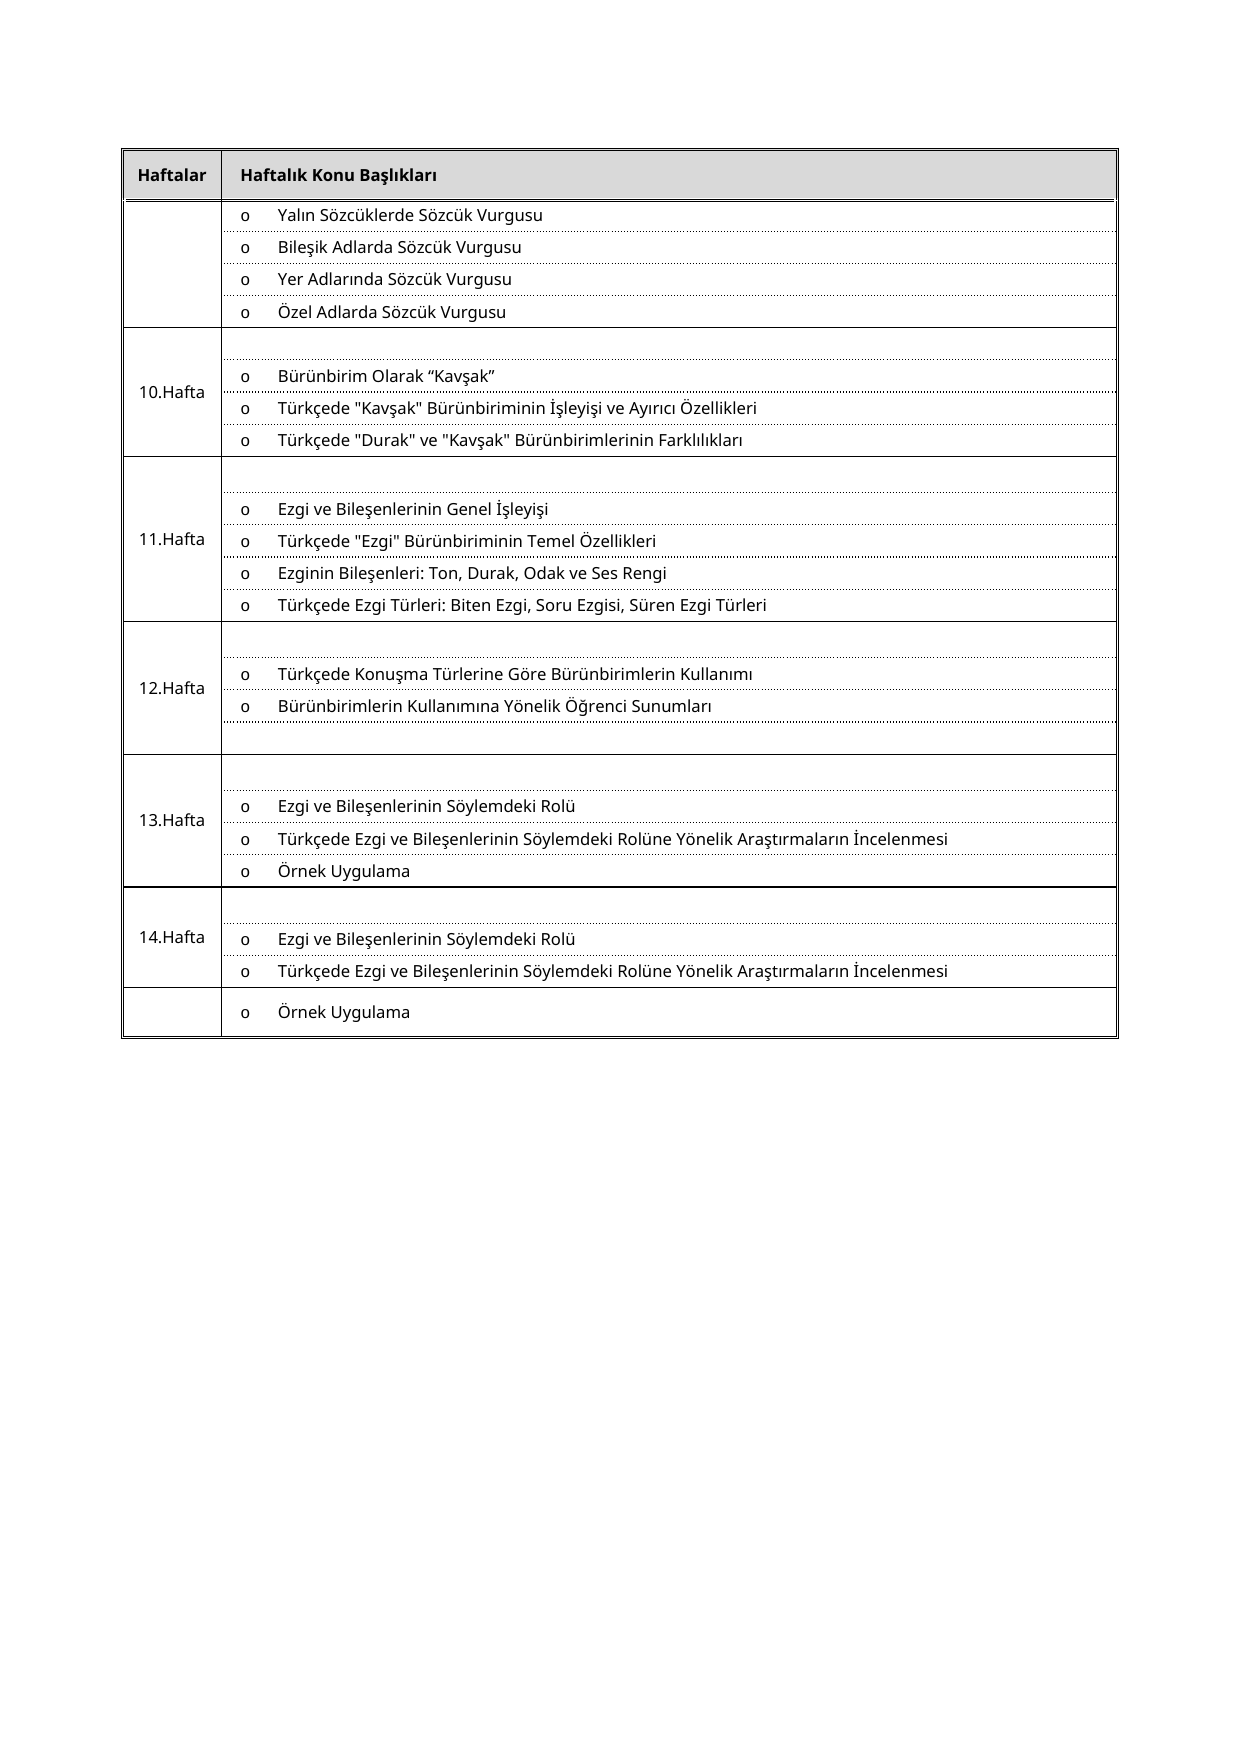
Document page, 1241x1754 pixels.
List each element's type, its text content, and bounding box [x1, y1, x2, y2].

table_cell Özel Adlarda Sözcük Vurgusu [222, 295, 1116, 327]
table_cell [124, 988, 221, 1036]
table_cell 12.Hafta [124, 622, 221, 753]
table_cell Bürünbirimlerin Kullanımına Yönelik Öğrenci Sunumları [222, 689, 1116, 721]
table_cell 13.Hafta [124, 755, 221, 886]
table_cell Yalın Sözcüklerde Sözcük Vurgusu [222, 199, 1116, 231]
table_cell Türkçede Ezgi ve Bileşenlerinin Söylemdeki Rolüne Yönelik Araştırmaların İncelenmesi [222, 822, 1116, 854]
table_cell [222, 622, 1116, 657]
table_cell Türkçede Ezgi Türleri: Biten Ezgi, Soru Ezgisi, Süren Ezgi Türleri [222, 589, 1116, 621]
table_cell Bileşik Adlarda Sözcük Vurgusu [222, 231, 1116, 263]
table_cell Türkçede Ezgi ve Bileşenlerinin Söylemdeki Rolüne Yönelik Araştırmaların İncelenmesi [222, 955, 1116, 987]
table_cell [222, 328, 1116, 359]
table_cell Yer Adlarında Sözcük Vurgusu [222, 263, 1116, 295]
table_cell Ezgi ve Bileşenlerinin Söylemdeki Rolü [222, 923, 1116, 955]
table_cell 14.Hafta [124, 888, 221, 987]
table_header Haftalar [124, 151, 221, 198]
table_cell 10.Hafta [124, 328, 221, 456]
table_cell 11.Hafta [124, 457, 221, 621]
table_cell Türkçede Konuşma Türlerine Göre Bürünbirimlerin Kullanımı [222, 657, 1116, 689]
table_cell Örnek Uygulama [222, 988, 1116, 1036]
table_cell Bürünbirim Olarak “Kavşak” [222, 359, 1116, 391]
table_cell [222, 457, 1116, 492]
table_cell Türkçede "Ezgi" Bürünbiriminin Temel Özellikleri [222, 524, 1116, 556]
table_cell Ezginin Bileşenleri: Ton, Durak, Odak ve Ses Rengi [222, 556, 1116, 589]
table_cell Örnek Uygulama [222, 854, 1116, 886]
table_cell Türkçede "Durak" ve "Kavşak" Bürünbirimlerinin Farklılıkları [222, 424, 1116, 456]
table_cell [222, 721, 1116, 753]
table_cell [222, 888, 1116, 923]
table_cell [222, 755, 1116, 790]
table_cell Türkçede "Kavşak" Bürünbiriminin İşleyişi ve Ayırıcı Özellikleri [222, 391, 1116, 424]
table_cell Ezgi ve Bileşenlerinin Söylemdeki Rolü [222, 790, 1116, 822]
table_cell Ezgi ve Bileşenlerinin Genel İşleyişi [222, 492, 1116, 524]
table_header Haftalık Konu Başlıkları [222, 151, 1116, 198]
